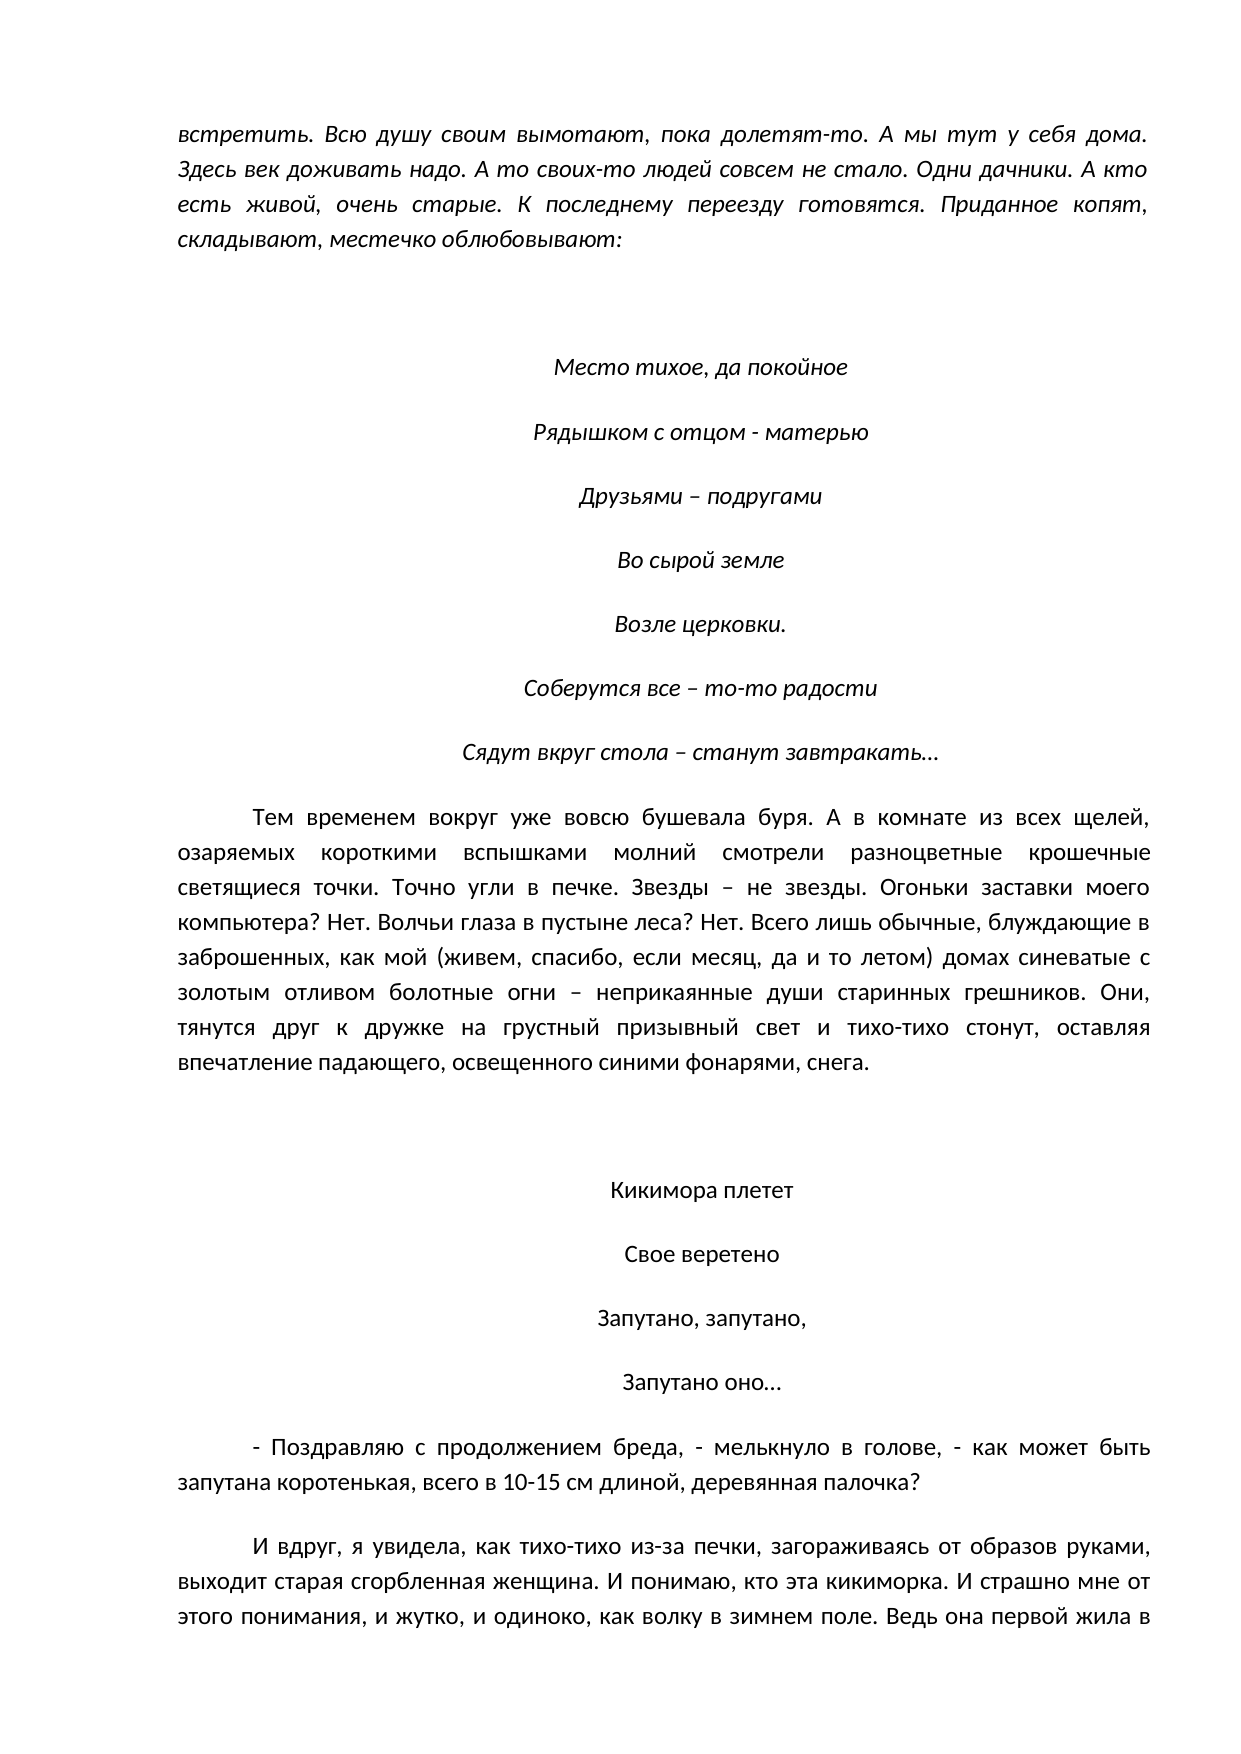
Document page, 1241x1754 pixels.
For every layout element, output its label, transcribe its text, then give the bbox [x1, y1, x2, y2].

text - Поздравляю с продолжением бреда, - мелькнуло в голове, - как может быть запутана коротенькая, всего в 10-15 см длиной, деревянная палочка? [177, 1431, 1152, 1496]
text Тем временем вокруг уже вовсю бушевала буря. А в комнате из всех щелей, озаряемых короткими вспышками молний смотрели разноцветные крошечные светящиеся точки. Точно угли в печке. Звезды – не звезды. Огоньки заставки моего компьютера? Нет. Волчьи глаза в пустыне леса? Нет. Всего лишь обычные, блуждающие в заброшенных, как мой (живем, спасибо, если месяц, да и то летом) домах синеватые с золотым отливом болотные огни – неприкаянные души старинных грешников. Они, тянутся друг к дружке на грустный призывный свет и тихо-тихо стонут, оставляя впечатление падающего, освещенного синими фонарями, снега. [177, 801, 1152, 1076]
text Соберутся все – то-то радости [177, 672, 1152, 703]
text Сядут вкруг стола – станут завтракать… [177, 736, 1152, 767]
text Свое веретено [177, 1238, 1152, 1269]
text Рядышком с отцом - матерью [177, 416, 1152, 446]
text Возле церковки. [177, 608, 1152, 639]
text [177, 118, 1152, 254]
text Во сырой земле [177, 544, 1152, 574]
text Запутано, запутано, [177, 1302, 1152, 1333]
text Запутано оно… [177, 1366, 1152, 1397]
text Место тихое, да покойное [177, 351, 1152, 382]
text Кикимора плетет [177, 1174, 1152, 1204]
text Друзьями – подругами [177, 480, 1152, 510]
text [177, 1530, 1152, 1630]
